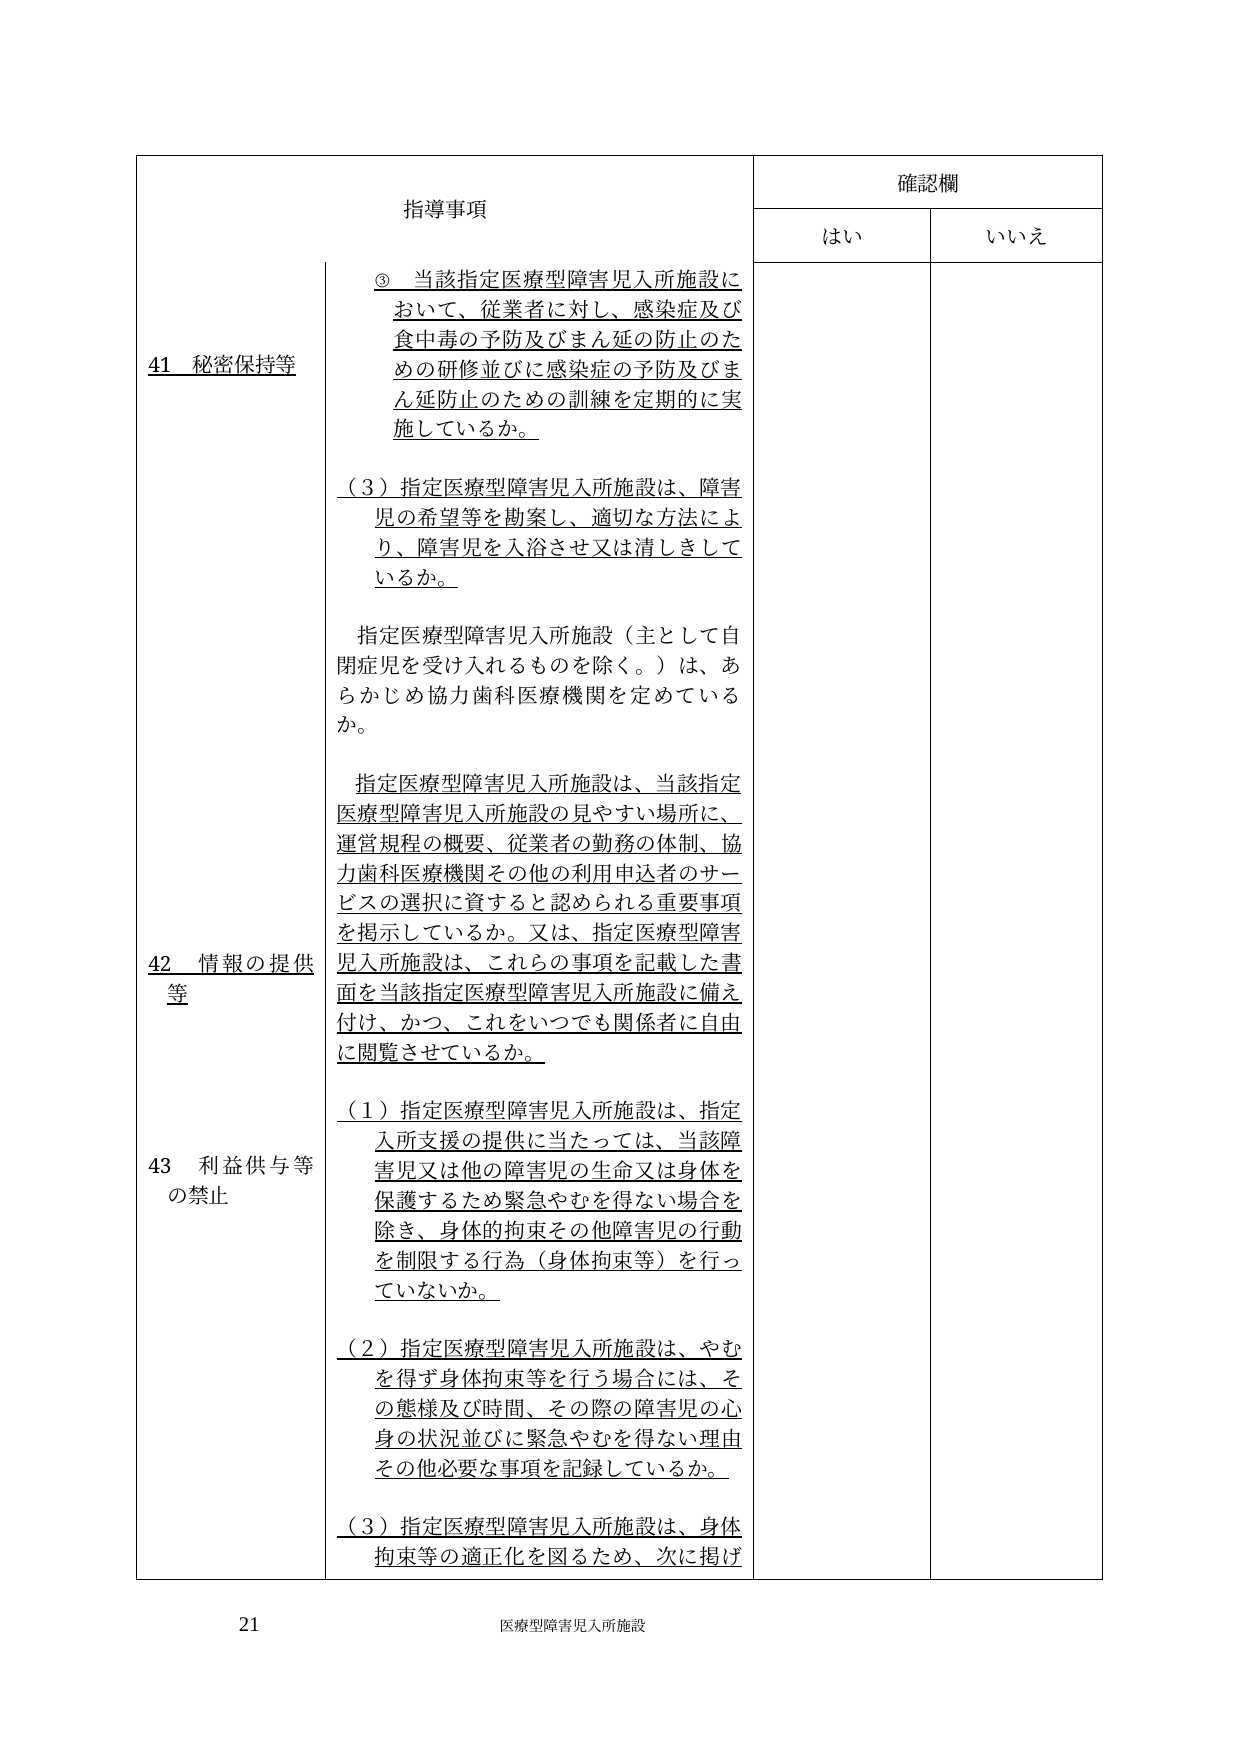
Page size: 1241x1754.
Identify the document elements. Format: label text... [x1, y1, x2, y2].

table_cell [137, 262, 325, 1579]
table_header 指導事項 [137, 156, 753, 262]
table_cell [326, 262, 753, 1579]
table_cell いいえ [931, 209, 1102, 262]
table_cell はい [754, 209, 930, 262]
table_cell [754, 263, 930, 1579]
table_header 確認欄 [754, 156, 1102, 208]
table_cell [931, 263, 1102, 1579]
